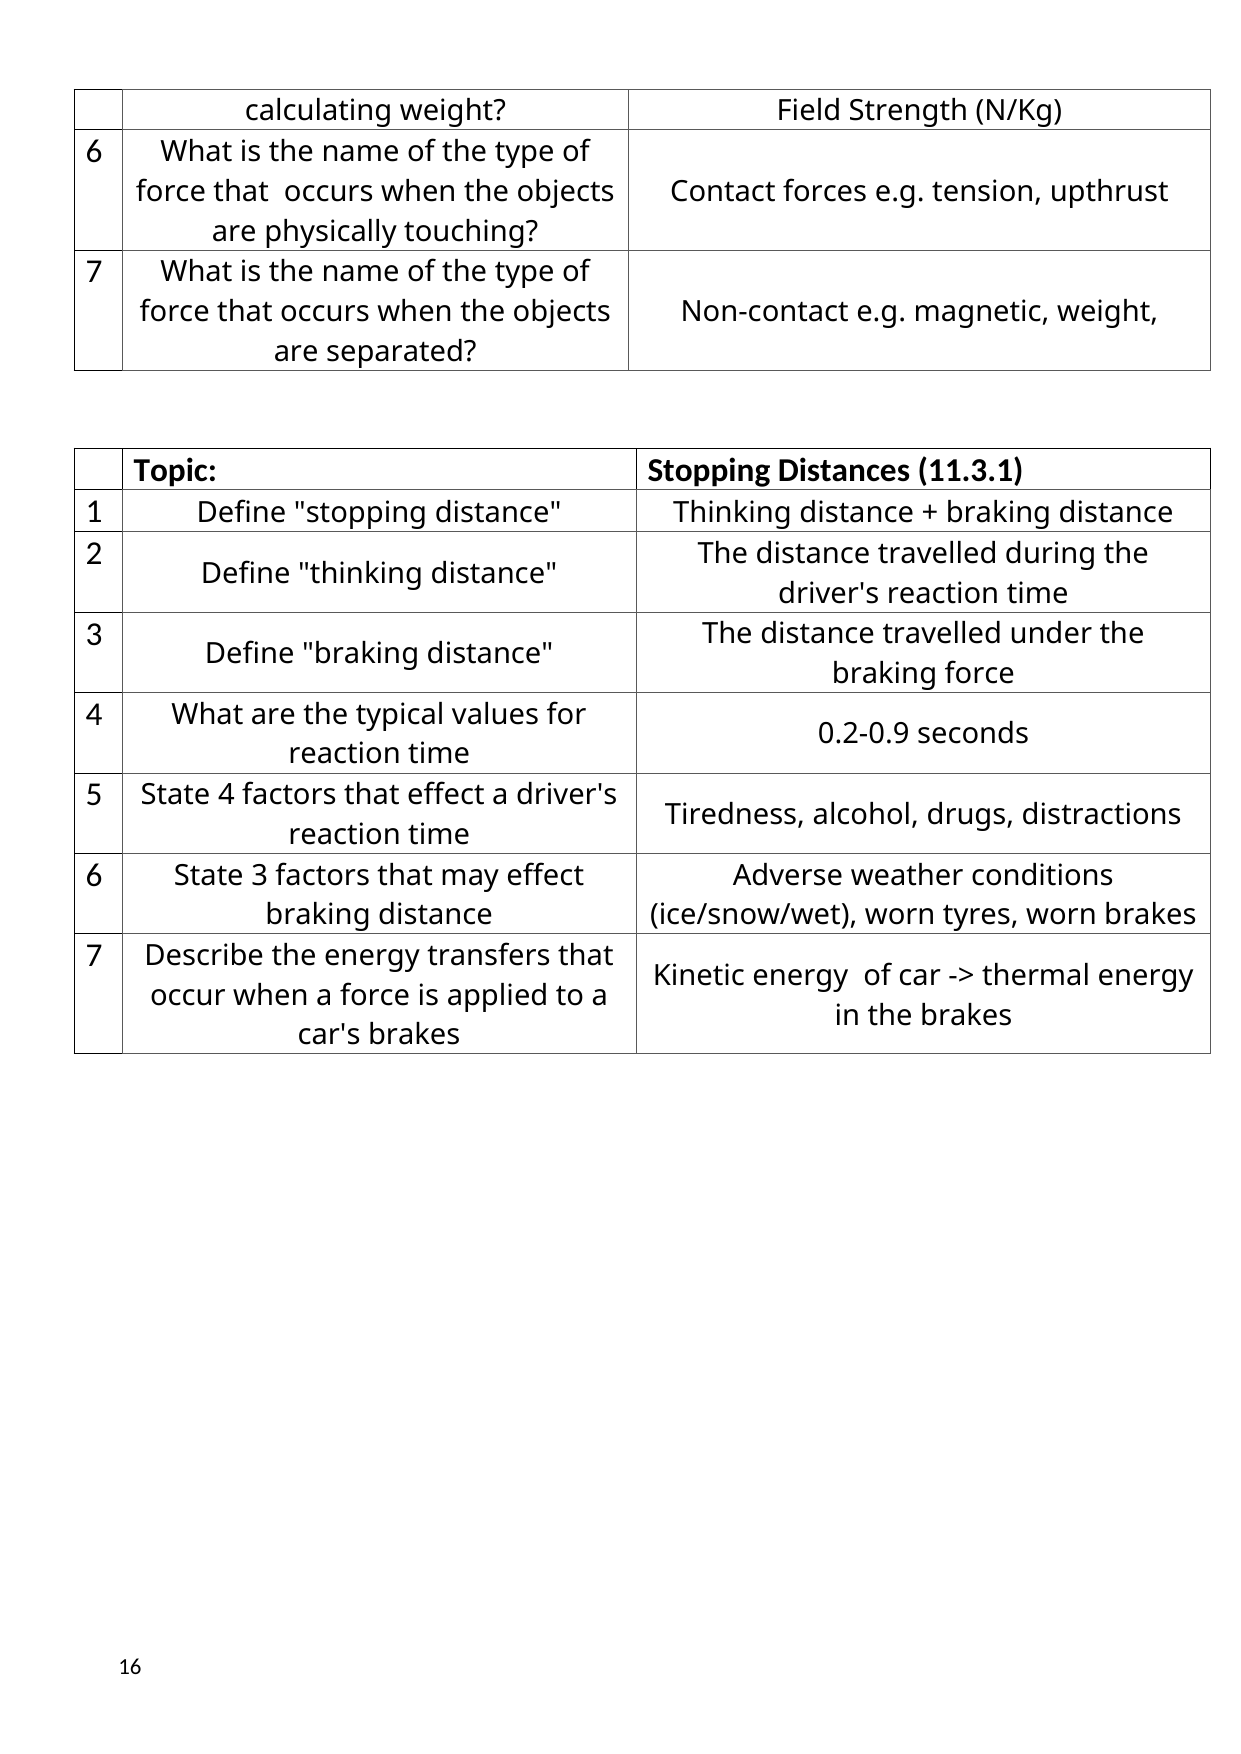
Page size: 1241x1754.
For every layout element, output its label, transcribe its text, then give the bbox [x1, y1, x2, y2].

table_cell The distance travelled under the braking force [637, 613, 1210, 692]
table_cell Describe the energy transfers that occur when a force is applied to a car's brakes [123, 934, 636, 1053]
table_cell State 4 factors that effect a driver's reaction time [123, 774, 636, 853]
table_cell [629, 90, 1210, 129]
table_header Topic: [123, 449, 636, 489]
table_header [75, 449, 122, 489]
table_cell 0.2-0.9 seconds [637, 693, 1210, 772]
table_cell 7 [75, 251, 122, 369]
table_cell 7 [75, 934, 122, 1053]
table_cell Adverse weather conditions (ice/snow/wet), worn tyres, worn brakes [637, 854, 1210, 933]
table_cell 5 [75, 774, 122, 853]
table_cell State 3 factors that may effect braking distance [123, 854, 636, 933]
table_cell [123, 90, 628, 129]
table_cell 4 [75, 693, 122, 772]
table_cell 1 [75, 490, 122, 531]
table_cell What is the name of the type of force that occurs when the objects are separated? [123, 251, 628, 369]
table_cell 3 [75, 613, 122, 692]
table_cell Define "stopping distance" [123, 490, 636, 531]
table_cell Define "thinking distance" [123, 532, 636, 612]
table_cell Contact forces e.g. tension, upthrust [629, 130, 1210, 249]
table_cell Kinetic energy of car -> thermal energy in the brakes [637, 934, 1210, 1053]
table_cell What are the typical values for reaction time [123, 693, 636, 772]
table_cell 6 [75, 130, 122, 249]
table_cell Non-contact e.g. magnetic, weight, [629, 251, 1210, 369]
table_cell Define "braking distance" [123, 613, 636, 692]
table_cell 5 [75, 90, 122, 129]
table_cell 6 [75, 854, 122, 933]
table_cell 2 [75, 532, 122, 612]
table_cell What is the name of the type of force that occurs when the objects are physically touching? [123, 130, 628, 249]
table_cell Tiredness, alcohol, drugs, distractions [637, 774, 1210, 853]
table_header Stopping Distances (11.3.1) [637, 449, 1210, 489]
table_cell Thinking distance + braking distance [637, 490, 1210, 531]
table_cell The distance travelled during the driver's reaction time [637, 532, 1210, 612]
